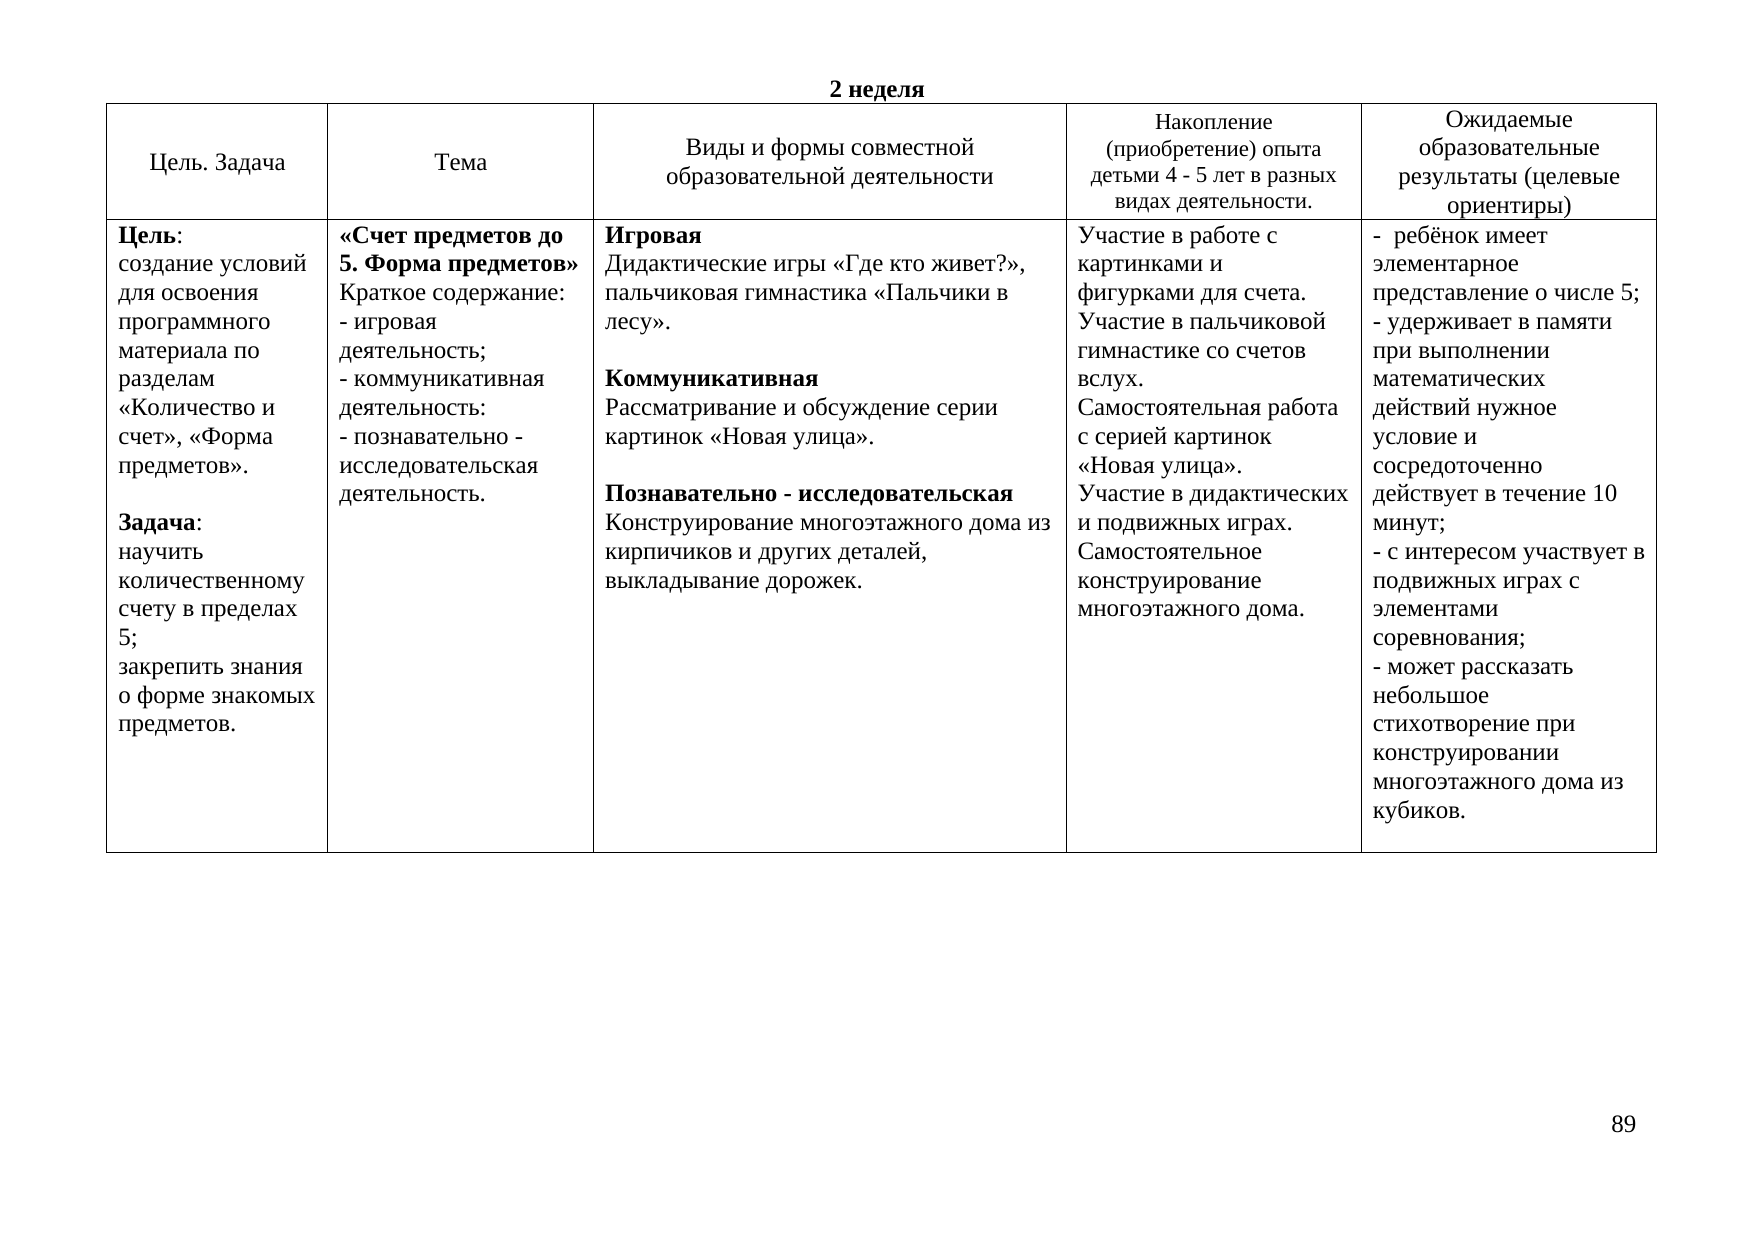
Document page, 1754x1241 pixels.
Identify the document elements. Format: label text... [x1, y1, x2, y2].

table_cell «Счет предметов до 5. Форма предметов» Краткое содержание: - игровая деятельность; - коммуникативная деятельность: - познавательно - исследовательская деятельность. [328, 220, 593, 852]
table_cell Игровая Дидактические игры «Где кто живет?», пальчиковая гимнастика «Пальчики в лесу». Коммуникативная Рассматривание и обсуждение серии картинок «Новая улица». Познавательно - исследовательская Конструирование многоэтажного дома из кирпичиков и других деталей, выкладывание дорожек. [594, 220, 1066, 852]
table_cell Участие в работе с картинками и фигурками для счета. Участие в пальчиковой гимнастике со счетов вслух. Самостоятельная работа с серией картинок «Новая улица». Участие в дидактических и подвижных играх. Самостоятельное конструирование многоэтажного дома. [1067, 220, 1361, 852]
table_header Виды и формы совместной образовательной деятельности [594, 104, 1066, 219]
table_cell Цель: создание условий для освоения программного материала по разделам «Количество и счет», «Форма предметов». Задача: научить количественному счету в пределах 5; закрепить знания о форме знакомых предметов. [107, 220, 327, 852]
table_header Цель. Задача [107, 104, 327, 219]
text 2 неделя [118, 74, 1636, 103]
table_cell - ребёнок имеет элементарное представление о числе 5; - удерживает в памяти при выполнении математических действий нужное условие и сосредоточенно действует в течение 10 минут; - с интересом участвует в подвижных играх с элементами соревнования; - может рассказать небольшое стихотворение при конструировании многоэтажного дома из кубиков. [1362, 220, 1656, 852]
table_header Ожидаемые образовательные результаты (целевые ориентиры) [1362, 104, 1656, 219]
table_header Тема [328, 104, 593, 219]
table_header Накопление (приобретение) опыта детьми 4 - 5 лет в разных видах деятельности. [1067, 104, 1361, 219]
